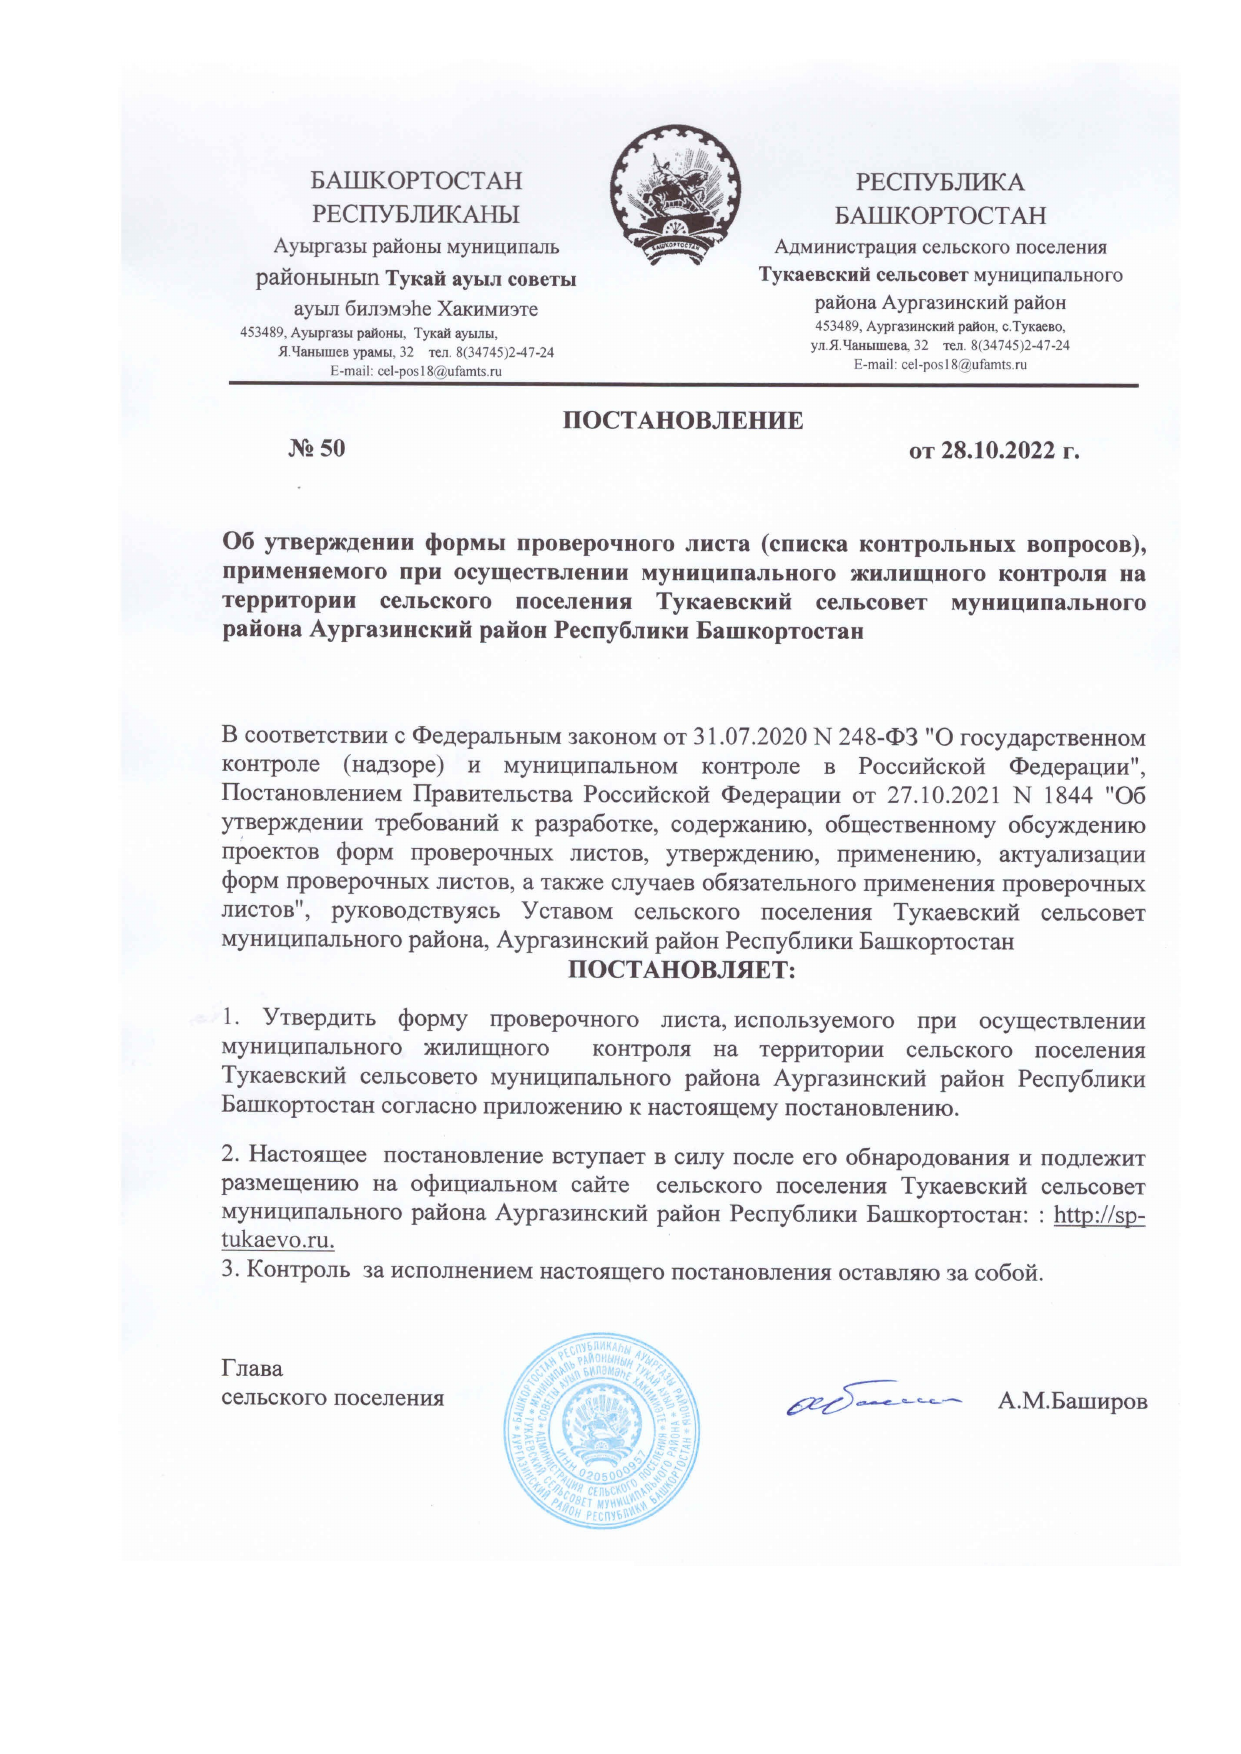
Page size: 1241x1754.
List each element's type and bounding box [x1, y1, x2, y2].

picture [118, 59, 1182, 1566]
